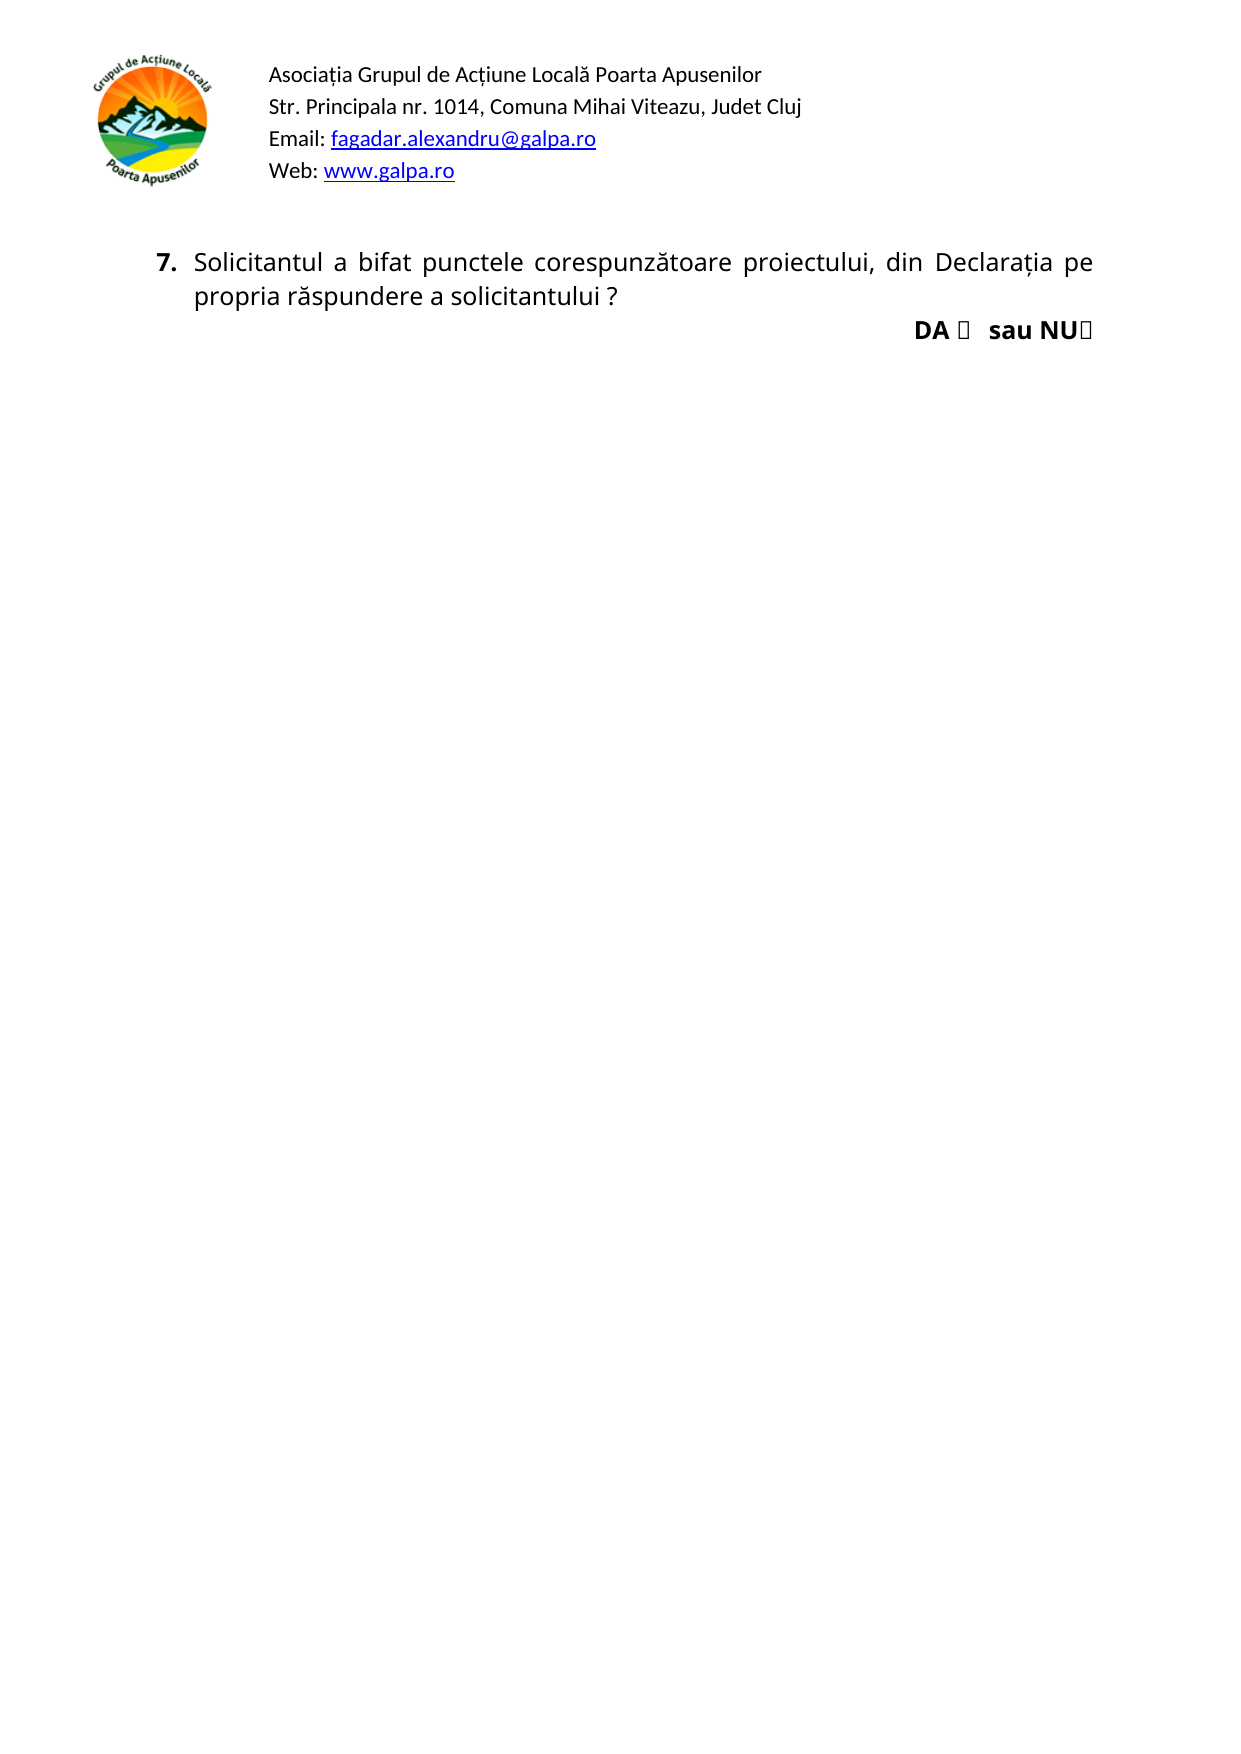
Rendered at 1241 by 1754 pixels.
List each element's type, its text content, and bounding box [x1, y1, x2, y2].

list Solicitantul a bifat punctele corespunzătoare proiectului, din Declaraţia pe propria răspundere a solicitantului ? [156, 245, 1093, 313]
text DA  sau NU [118, 313, 1093, 347]
picture [93, 54, 213, 187]
